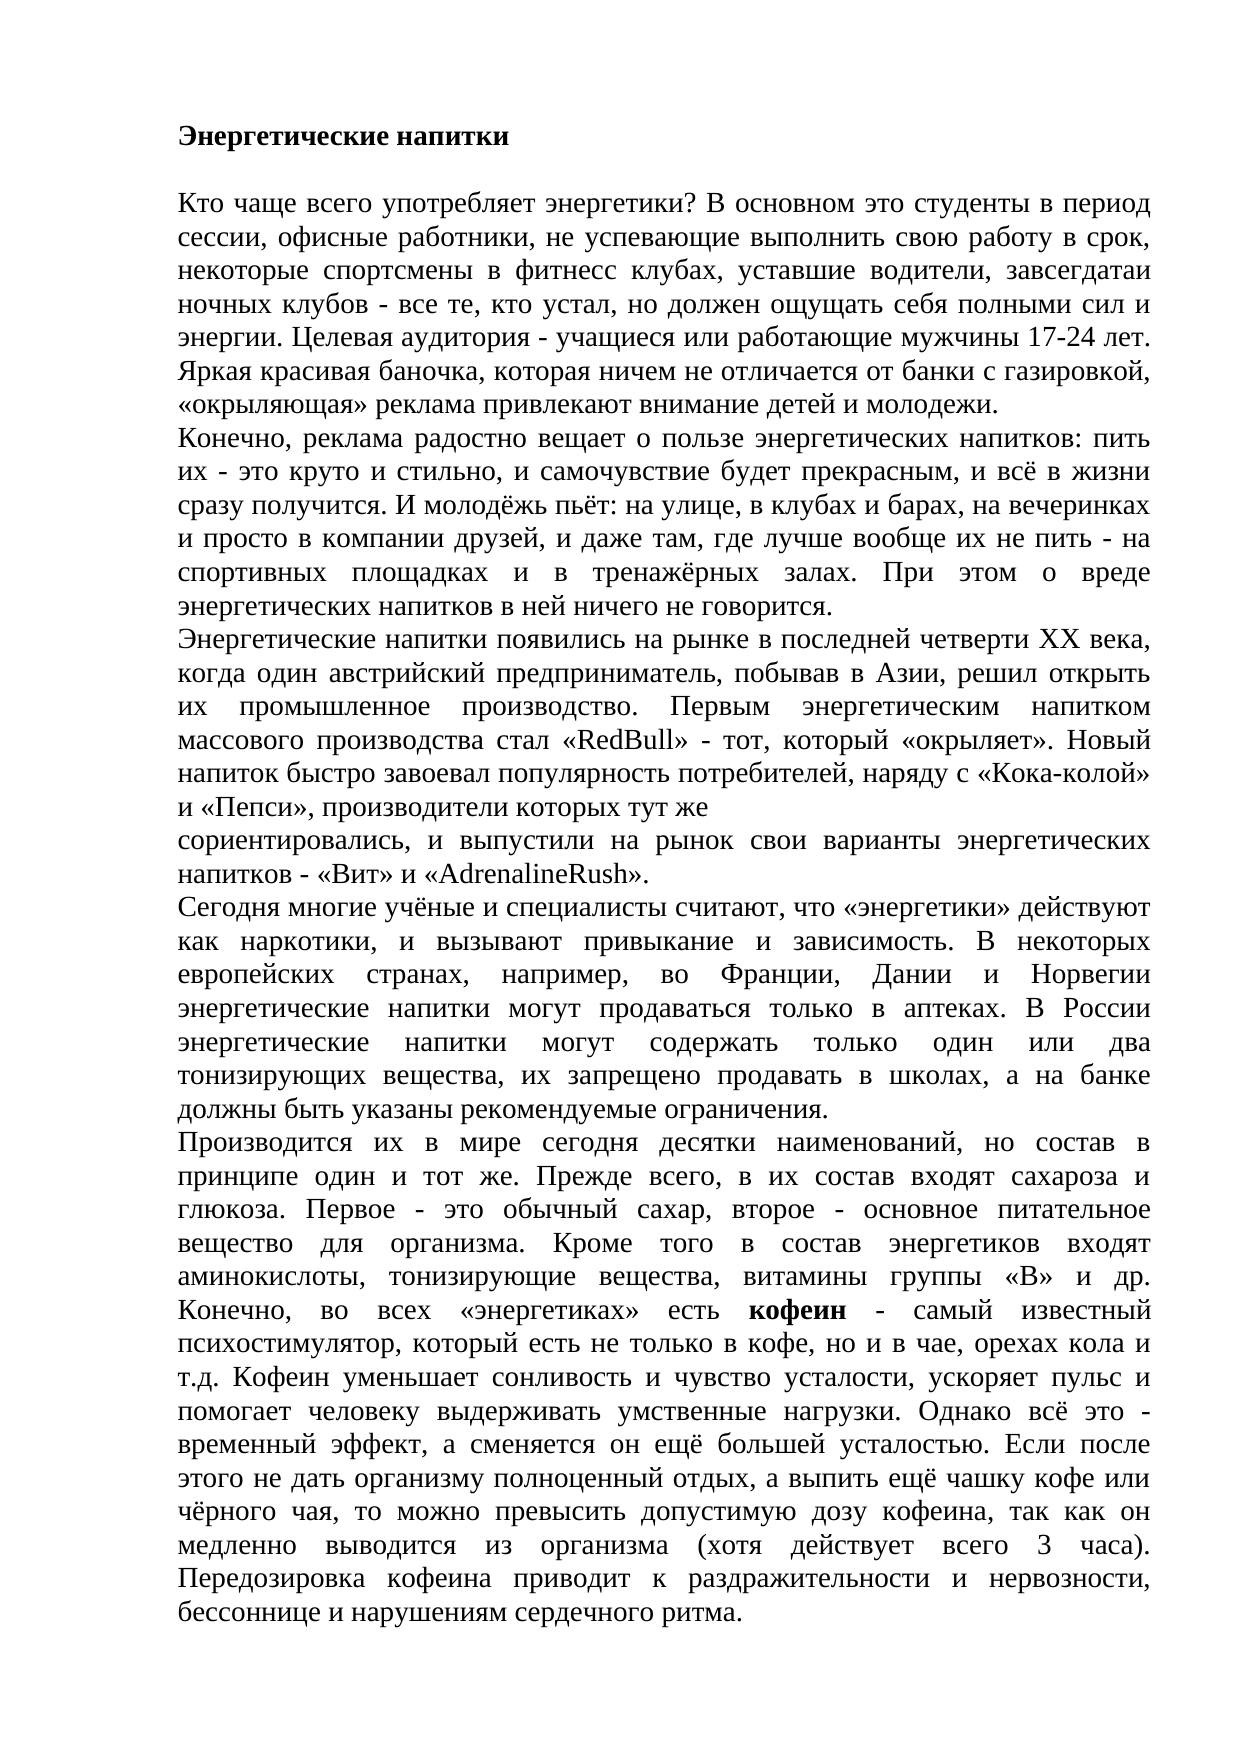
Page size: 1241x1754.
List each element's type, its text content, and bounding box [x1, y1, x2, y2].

text Энергетические напитки [177, 118, 1152, 152]
text Кто чаще всего употребляет энергетики? В основном это студенты в период сессии, офисные работники, не успевающие выполнить свою работу в срок, некоторые спортсмены в фитнесс клубах, уставшие водители, завсегдатаи ночных клубов - все те, кто устал, но должен ощущать себя полными сил и энергии. Целевая аудитория - учащиеся или работающие мужчины 17-24 лет. Яркая красивая баночка, которая ничем не отличается от банки с газировкой, «окрыляющая» реклама привлекают внимание детей и молодежи. [177, 185, 1152, 420]
text сориентировались, и выпустили на рынок свои варианты энергетических напитков - «Вит» и «AdrenalineRush». [177, 822, 1152, 889]
text Энергетические напитки появились на рынке в последней четверти XX века, когда один австрийский предприниматель, побывав в Азии, решил открыть их промышленное производство. Первым энергетическим напитком массового производства стал «RedBull» - тот, который «окрыляет». Новый напиток быстро завоевал популярность потребителей, наряду с «Кока-колой» и «Пепси», производители которых тут же [177, 621, 1152, 822]
text Сегодня многие учёные и специалисты считают, что «энергетики» действуют как наркотики, и вызывают привыкание и зависимость. В некоторых европейских странах, например, во Франции, Дании и Норвегии энергетические напитки могут продаваться только в аптеках. В России энергетические напитки могут содержать только один или два тонизирующих вещества, их запрещено продавать в школах, а на банке должны быть указаны рекомендуемые ограничения. [177, 889, 1152, 1124]
text Конечно, реклама радостно вещает о пользе энергетических напитков: пить их - это круто и стильно, и самочувствие будет прекрасным, и всё в жизни сразу получится. И молодёжь пьёт: на улице, в клубах и барах, на вечеринках и просто в компании друзей, и даже там, где лучше вообще их не пить - на спортивных площадках и в тренажёрных залах. При этом о вреде энергетических напитков в ней ничего не говорится. [177, 420, 1152, 621]
text Производится их в мире сегодня десятки наименований, но состав в принципе один и тот же. Прежде всего, в их состав входят сахароза и глюкоза. Первое - это обычный сахар, второе - основное питательное вещество для организма. Кроме того в состав энергетиков входят аминокислоты, тонизирующие вещества, витамины группы «В» и др. Конечно, во всех «энергетиках» есть кофеин - самый известный психостимулятор, который есть не только в кофе, но и в чае, орехах кола и т.д. Кофеин уменьшает сонливость и чувство усталости, ускоряет пульс и помогает человеку выдерживать умственные нагрузки. Однако всё это - временный эффект, а сменяется он ещё большей усталостью. Если после этого не дать организму полноценный отдых, а выпить ещё чашку кофе или чёрного чая, то можно превысить допустимую дозу кофеина, так как он медленно выводится из организма (хотя действует всего 3 часа). Передозировка кофеина приводит к раздражительности и нервозности, бессоннице и нарушениям сердечного ритма. [177, 1124, 1152, 1627]
